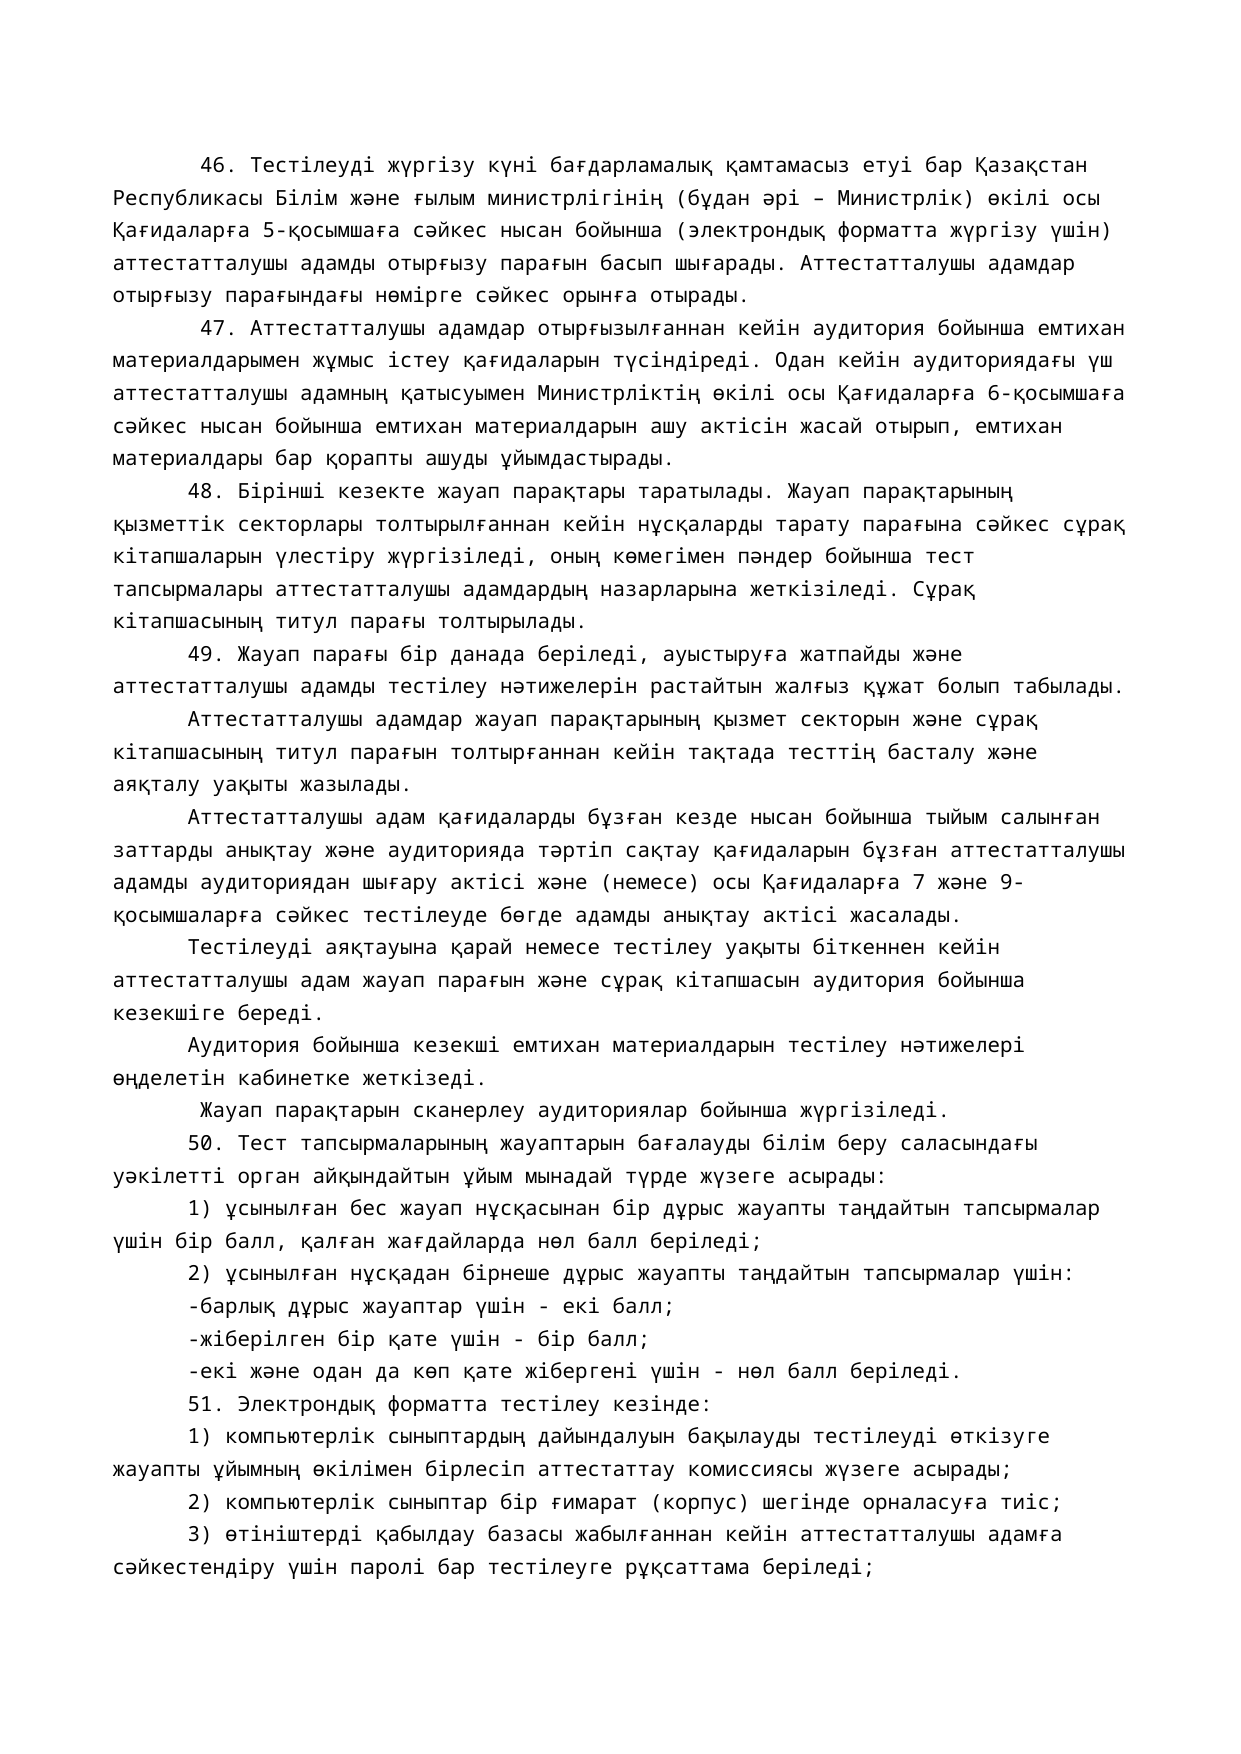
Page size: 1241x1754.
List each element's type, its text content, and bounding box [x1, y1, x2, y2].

text 47. Аттестатталушы адамдар отырғызылғаннан кейін аудитория бойынша емтихан материалдарымен жұмыс істеу қағидаларын түсіндіреді. Одан кейін аудиториядағы үш аттестатталушы адамның қатысуымен Министрліктің өкілі осы Қағидаларға 6-қосымшаға сәйкес нысан бойынша емтихан материалдарын ашу актісін жасай отырып, емтихан материалдары бар қорапты ашуды ұйымдастырады. [112, 313, 1128, 472]
text 49. Жауап парағы бір данада беріледі, ауыстыруға жатпайды және аттестатталушы адамды тестілеу нәтижелерін растайтын жалғыз құжат болып табылады. [112, 639, 1128, 700]
text 46. Тестілеуді жүргізу күні бағдарламалық қамтамасыз етуі бар Қазақстан Республикасы Білім және ғылым министрлігінің (бұдан әрі – Министрлік) өкілі осы Қағидаларға 5-қосымшаға сәйкес нысан бойынша (электрондық форматта жүргізу үшін) аттестатталушы адамды отырғызу парағын басып шығарады. Аттестатталушы адамдар отырғызу парағындағы нөмірге сәйкес орынға отырады. [112, 150, 1128, 309]
text 2) компьютерлік сыныптар бір ғимарат (корпус) шегінде орналасуға тиіс; [112, 1487, 1128, 1515]
text Жауап парақтарын сканерлеу аудиториялар бойынша жүргізіледі. [112, 1096, 1128, 1124]
text 2) ұсынылған нұсқадан бірнеше дұрыс жауапты таңдайтын тапсырмалар үшін: [112, 1258, 1128, 1287]
text 1) ұсынылған бес жауап нұсқасынан бір дұрыс жауапты таңдайтын тапсырмалар үшін бір балл, қалған жағдайларда нөл балл беріледі; [112, 1193, 1128, 1254]
text 48. Бірінші кезекте жауап парақтары таратылады. Жауап парақтарының қызметтік секторлары толтырылғаннан кейін нұсқаларды тарату парағына сәйкес сұрақ кітапшаларын үлестіру жүргізіледі, оның көмегімен пәндер бойынша тест тапсырмалары аттестатталушы адамдардың назарларына жеткізіледі. Сұрақ кітапшасының титул парағы толтырылады. [112, 476, 1128, 635]
text 50. Тест тапсырмаларының жауаптарын бағалауды білім беру саласындағы уәкілетті орган айқындайтын ұйым мынадай түрде жүзеге асырады: [112, 1128, 1128, 1189]
text -жіберілген бір қате үшін - бір балл; [112, 1324, 1128, 1352]
text -екі және одан да көп қате жібергені үшін - нөл балл беріледі. [112, 1356, 1128, 1385]
text Тестілеуді аяқтауына қарай немесе тестілеу уақыты біткеннен кейін аттестатталушы адам жауап парағын және сұрақ кітапшасын аудитория бойынша кезекшіге береді. [112, 932, 1128, 1026]
text Аттестатталушы адамдар жауап парақтарының қызмет секторын және сұрақ кітапшасының титул парағын толтырғаннан кейін тақтада тесттің басталу және аяқталу уақыты жазылады. [112, 704, 1128, 798]
text Аттестатталушы адам қағидаларды бұзған кезде нысан бойынша тыйым салынған заттарды анықтау және аудиторияда тәртіп сақтау қағидаларын бұзған аттестатталушы адамды аудиториядан шығару актісі және (немесе) осы Қағидаларға 7 және 9-қосымшаларға сәйкес тестілеуде бөгде адамды анықтау актісі жасалады. [112, 802, 1128, 928]
text Аудитория бойынша кезекші емтихан материалдарын тестілеу нәтижелері өңделетін кабинетке жеткізеді. [112, 1030, 1128, 1091]
text 51. Электрондық форматта тестілеу кезінде: [112, 1389, 1128, 1417]
text -барлық дұрыс жауаптар үшін - екі балл; [112, 1291, 1128, 1319]
text 3) өтініштерді қабылдау базасы жабылғаннан кейін аттестатталушы адамға сәйкестендіру үшін паролі бар тестілеуге рұқсаттама беріледі; [112, 1519, 1128, 1580]
text 1) компьютерлік сыныптардың дайындалуын бақылауды тестілеуді өткізуге жауапты ұйымның өкілімен бірлесіп аттестаттау комиссиясы жүзеге асырады; [112, 1422, 1128, 1483]
